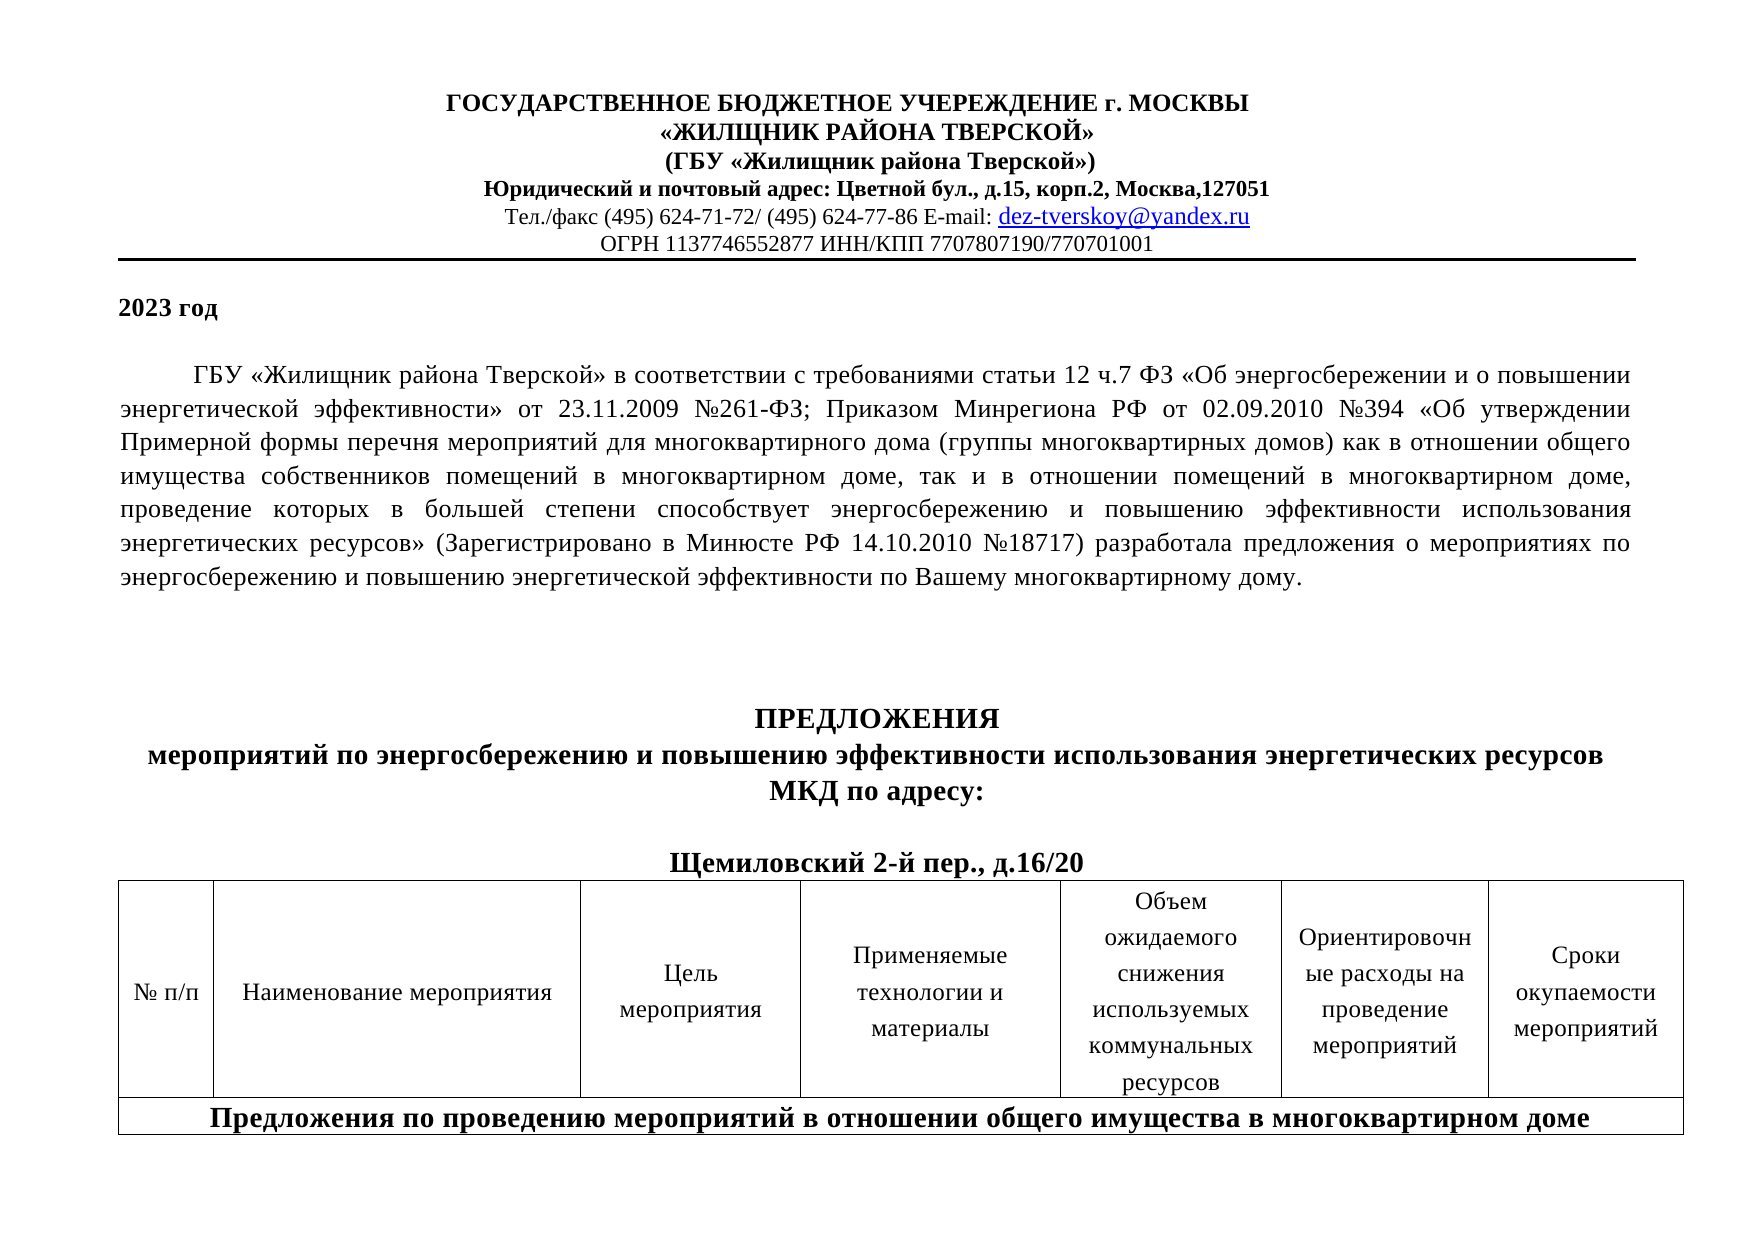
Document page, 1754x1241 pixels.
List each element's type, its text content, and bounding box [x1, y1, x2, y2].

table_cell Предложения по проведению мероприятий в отношении общего имущества в многоквартирном доме [119, 1098, 1683, 1134]
text ГОСУДАРСТВЕННОЕ БЮДЖЕТНОЕ УЧЕРЕЖДЕНИЕ г. МОСКВЫ [59, 88, 1636, 117]
text Щемиловский 2-й пер., д.16/20 [118, 844, 1636, 880]
text ПРЕДЛОЖЕНИЯ [118, 700, 1636, 736]
table_header Ориентировочные расходы на проведение мероприятий [1282, 881, 1488, 1097]
text Юридический и почтовый адрес: Цветной бул., д.15, корп.2, Москва,127051 [118, 175, 1636, 201]
table_header Наименование мероприятия [214, 881, 580, 1097]
text (ГБУ «Жилищник района Тверской») [118, 146, 1636, 175]
text мероприятий по энергосбережению и повышению эффективности использования энергетических ресурсов МКД по адресу: [118, 736, 1636, 808]
table_header Сроки окупаемости мероприятий [1489, 881, 1683, 1097]
table_header Цель мероприятия [581, 881, 800, 1097]
text 2023 год [118, 290, 1634, 323]
text Тел./факс (495) 624-71-72/ (495) 624-77-86 E-mail: dez-tverskoy@yandex.ru [118, 201, 1636, 230]
text ОГРН 1137746552877 ИНН/КПП 7707807190/770701001 [118, 230, 1636, 258]
text «ЖИЛЩНИК РАЙОНА ТВЕРСКОЙ» [118, 117, 1636, 146]
table_header Объем ожидаемого снижения используемых коммунальных ресурсов [1061, 881, 1281, 1097]
table_header Применяемые технологии и материалы [801, 881, 1060, 1097]
table_header № п/п [119, 881, 213, 1097]
text ГБУ «Жилищник района Тверской» в соответствии с требованиями статьи 12 ч.7 ФЗ «Об энергосбережении и о повышении энергетической эффективности» от 23.11.2009 №261-ФЗ; Приказом Минрегиона РФ от 02.09.2010 №394 «Об утверждении Примерной формы перечня мероприятий для многоквартирного дома (группы многоквартирных домов) как в отношении общего имущества собственников помещений в многоквартирном доме, так и в отношении помещений в многоквартирном доме, проведение которых в большей степени способствует энергосбережению и повышению эффективности использования энергетических ресурсов» (Зарегистрировано в Минюсте РФ 14.10.2010 №18717) разработала предложения о мероприятиях по энергосбережению и повышению энергетической эффективности по Вашему многоквартирному дому. [120, 357, 1634, 592]
